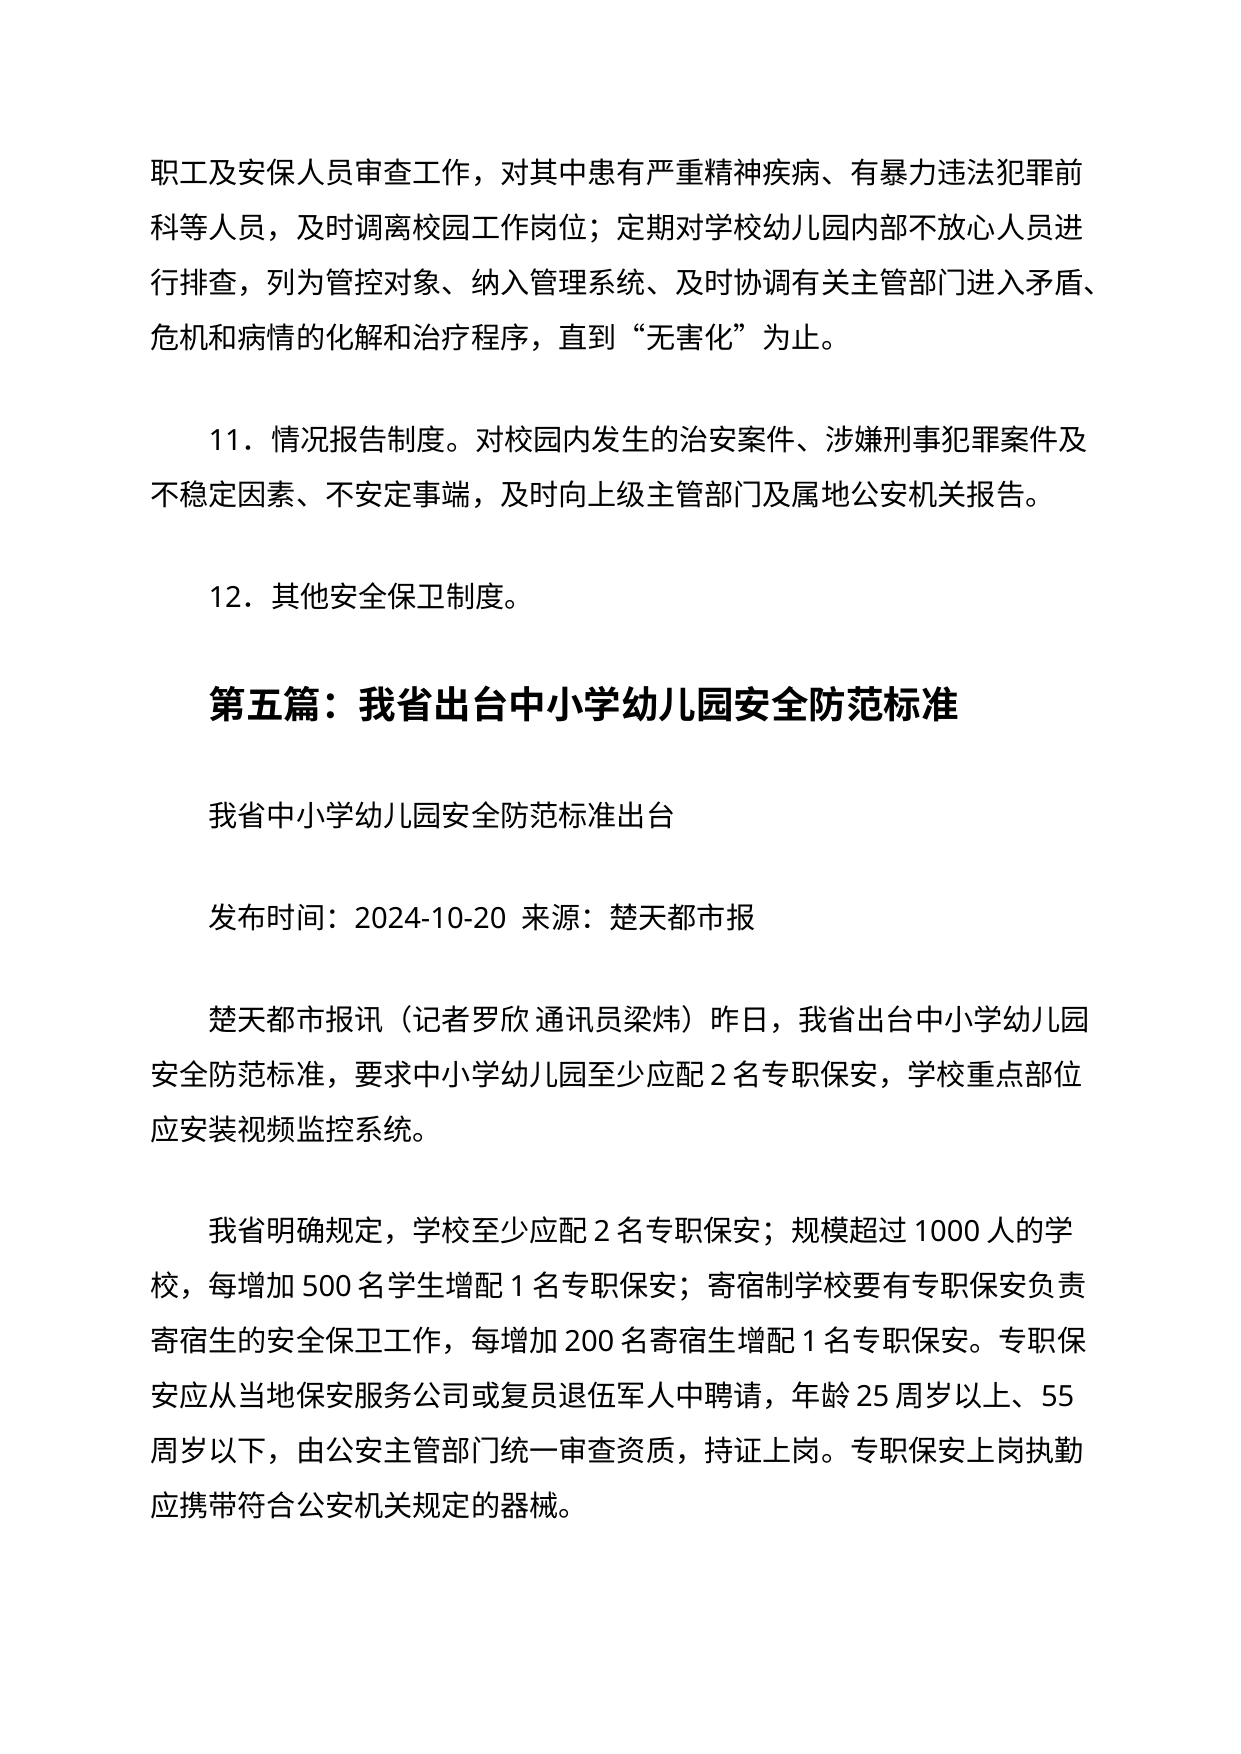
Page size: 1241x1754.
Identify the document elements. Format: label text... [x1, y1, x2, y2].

text 第五篇：我省出台中小学幼儿园安全防范标准 [150, 675, 1090, 729]
text 我省中小学幼儿园安全防范标准出台 [150, 793, 1090, 835]
text 11．情况报告制度。对校园内发生的治安案件、涉嫌刑事犯罪案件及 不稳定因素、不安定事端，及时向上级主管部门及属地公安机关报告。 [150, 416, 1090, 514]
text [150, 150, 1090, 357]
text 12．其他安全保卫制度。 [150, 573, 1090, 616]
text 楚天都市报讯（记者罗欣 通讯员梁炜）昨日，我省出台中小学幼儿园安全防范标准，要求中小学幼儿园至少应配2名专职保安，学校重点部位应安装视频监控系统。 [150, 996, 1090, 1148]
text 我省明确规定，学校至少应配2名专职保安；规模超过1000人的学校，每增加500名学生增配1名专职保安；寄宿制学校要有专职保安负责寄宿生的安全保卫工作，每增加200名寄宿生增配1名专职保安。专职保安应从当地保安服务公司或复员退伍军人中聘请，年龄25周岁以上、55周岁以下，由公安主管部门统一审查资质，持证上岗。专职保安上岗执勤应携带符合公安机关规定的器械。 [150, 1208, 1090, 1525]
text 发布时间：2024-10-20 来源：楚天都市报 [150, 894, 1090, 937]
